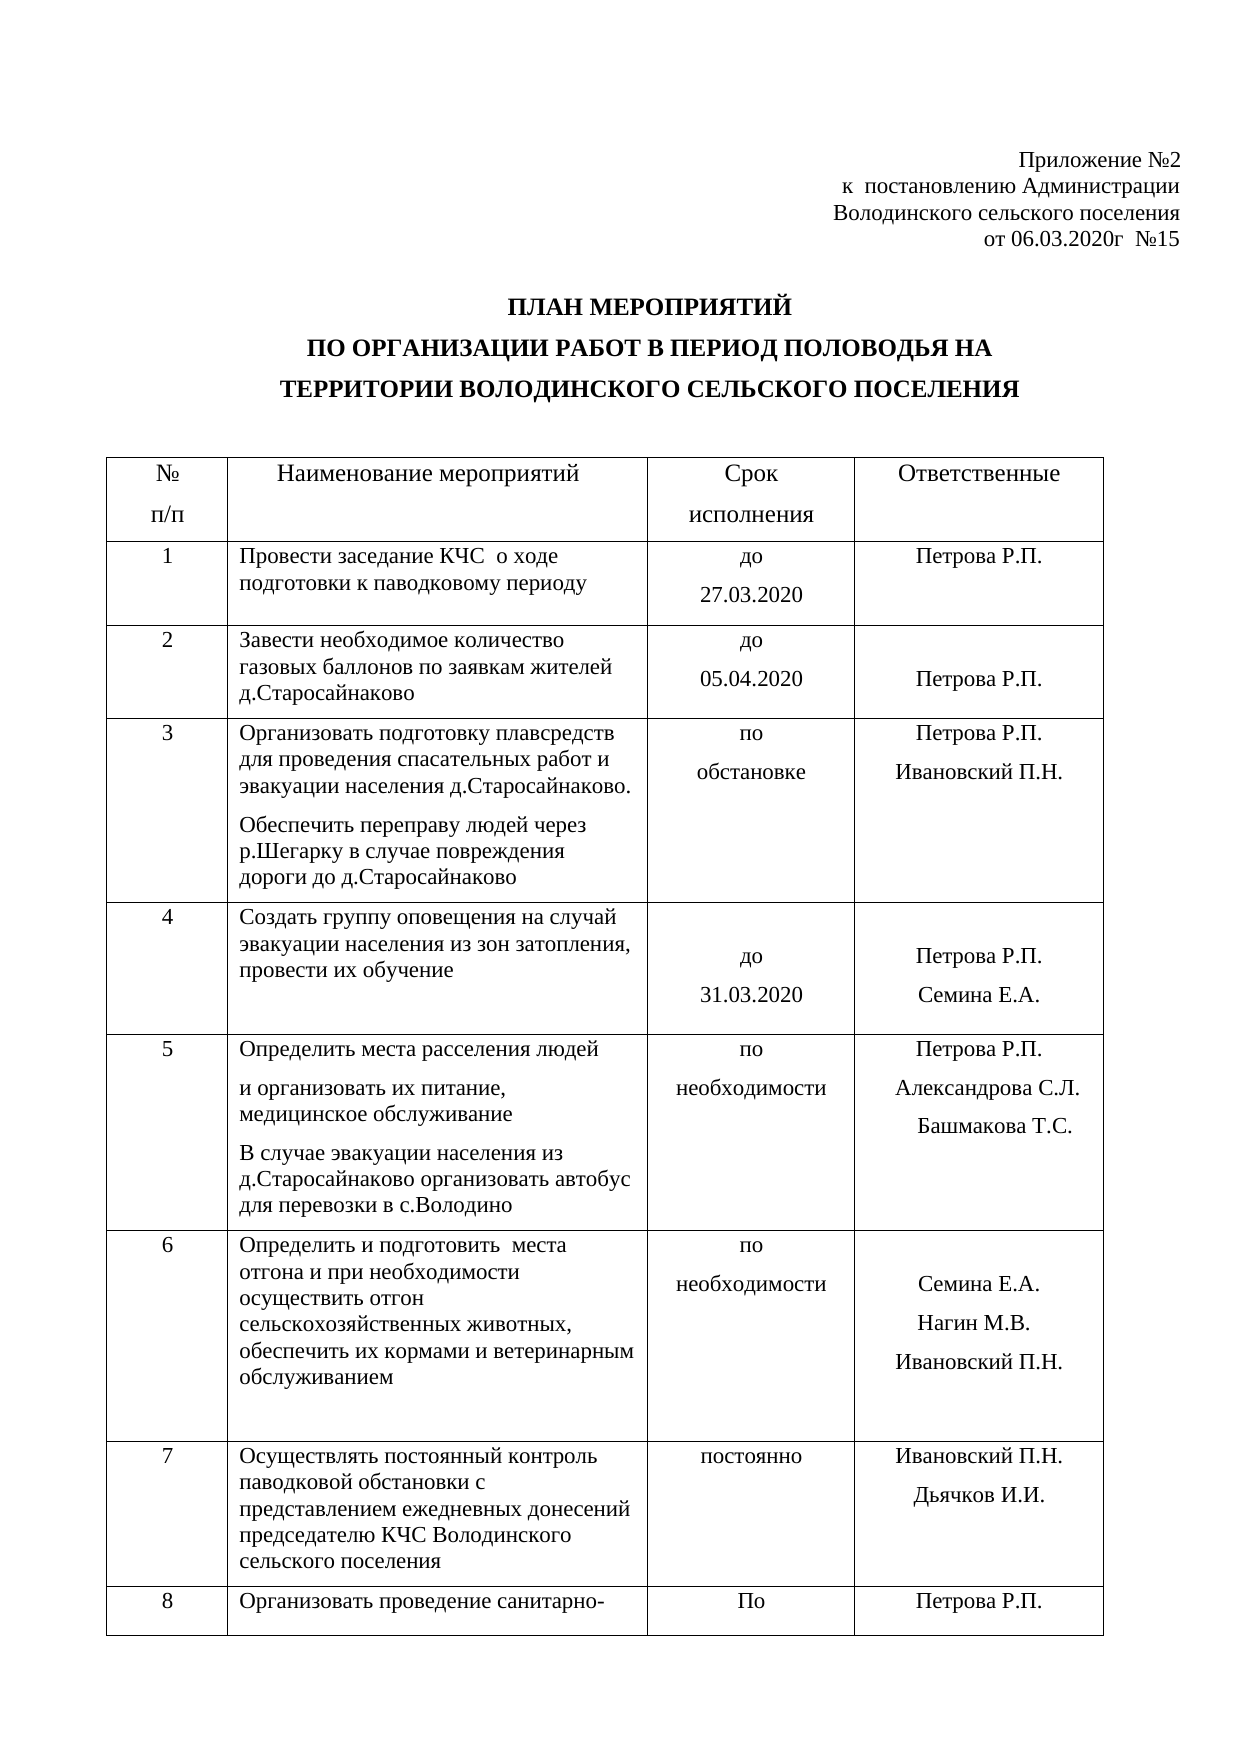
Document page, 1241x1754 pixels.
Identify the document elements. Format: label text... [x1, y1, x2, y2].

table_cell Петрова Р.П. Семина Е.А. [855, 903, 1103, 1034]
text к постановлению Администрации [118, 172, 1181, 199]
table_cell Определить и подготовить места отгона и при необходимости осуществить отгон сельскохозяйственных животных, обеспечить их кормами и ветеринарным обслуживанием [228, 1231, 647, 1441]
text ПЛАН МЕРОПРИЯТИЙ [118, 292, 1181, 321]
table_cell Петрова Р.П. [855, 542, 1103, 625]
table_cell Ивановский П.Н. Дьячков И.И. [855, 1442, 1103, 1586]
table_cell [855, 1587, 1103, 1635]
table_cell по необходимости [648, 1035, 854, 1230]
table_cell Петрова Р.П. Александрова С.Л. Башмакова Т.С. [855, 1035, 1103, 1230]
table_cell до 31.03.2020 [648, 903, 854, 1034]
table_header Ответственные [855, 458, 1103, 541]
text Володинского сельского поселения [118, 199, 1181, 225]
table_header Срок исполнения [648, 458, 854, 541]
table_header Наименование мероприятий [228, 458, 647, 541]
table_cell 3 [107, 719, 227, 902]
text Приложение №2 [118, 146, 1181, 172]
table_cell 7 [107, 1442, 227, 1586]
table_cell Семина Е.А. Нагин М.В. Ивановский П.Н. [855, 1231, 1103, 1441]
table_cell Провести заседание КЧС о ходе подготовки к паводковому периоду [228, 542, 647, 625]
text ТЕРРИТОРИИ ВОЛОДИНСКОГО СЕЛЬСКОГО ПОСЕЛЕНИЯ [118, 374, 1181, 403]
table_header № п/п [107, 458, 227, 541]
table_cell 4 [107, 903, 227, 1034]
table_cell 5 [107, 1035, 227, 1230]
table_cell 2 [107, 626, 227, 718]
table_cell Создать группу оповещения на случай эвакуации населения из зон затопления, провести их обучение [228, 903, 647, 1034]
table_cell Организовать подготовку плавсредств для проведения спасательных работ и эвакуации населения д.Старосайнаково. Обеспечить переправу людей через р.Шегарку в случае повреждения дороги до д.Старосайнаково [228, 719, 647, 902]
text от 06.03.2020г №15 [118, 225, 1181, 252]
table_cell Завести необходимое количество газовых баллонов по заявкам жителей д.Старосайнаково [228, 626, 647, 718]
table_cell по необходимости [648, 1231, 854, 1441]
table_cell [228, 1587, 647, 1635]
table_cell до 05.04.2020 [648, 626, 854, 718]
table_cell Осуществлять постоянный контроль паводковой обстановки с представлением ежедневных донесений председателю КЧС Володинского сельского поселения [228, 1442, 647, 1586]
table_cell Петрова Р.П. Ивановский П.Н. [855, 719, 1103, 902]
table_cell по обстановке [648, 719, 854, 902]
table_cell По необходимости [648, 1587, 854, 1635]
table_cell Определить места расселения людей и организовать их питание, медицинское обслуживание В случае эвакуации населения из д.Старосайнаково организовать автобус для перевозки в с.Володино [228, 1035, 647, 1230]
table_cell Петрова Р.П. [855, 626, 1103, 718]
text ПО ОРГАНИЗАЦИИ РАБОТ В ПЕРИОД ПОЛОВОДЬЯ НА [118, 333, 1181, 362]
table_cell 8 [107, 1587, 227, 1635]
table_cell 1 [107, 542, 227, 625]
table_cell 6 [107, 1231, 227, 1441]
table_cell до 27.03.2020 [648, 542, 854, 625]
table_cell постоянно [648, 1442, 854, 1586]
